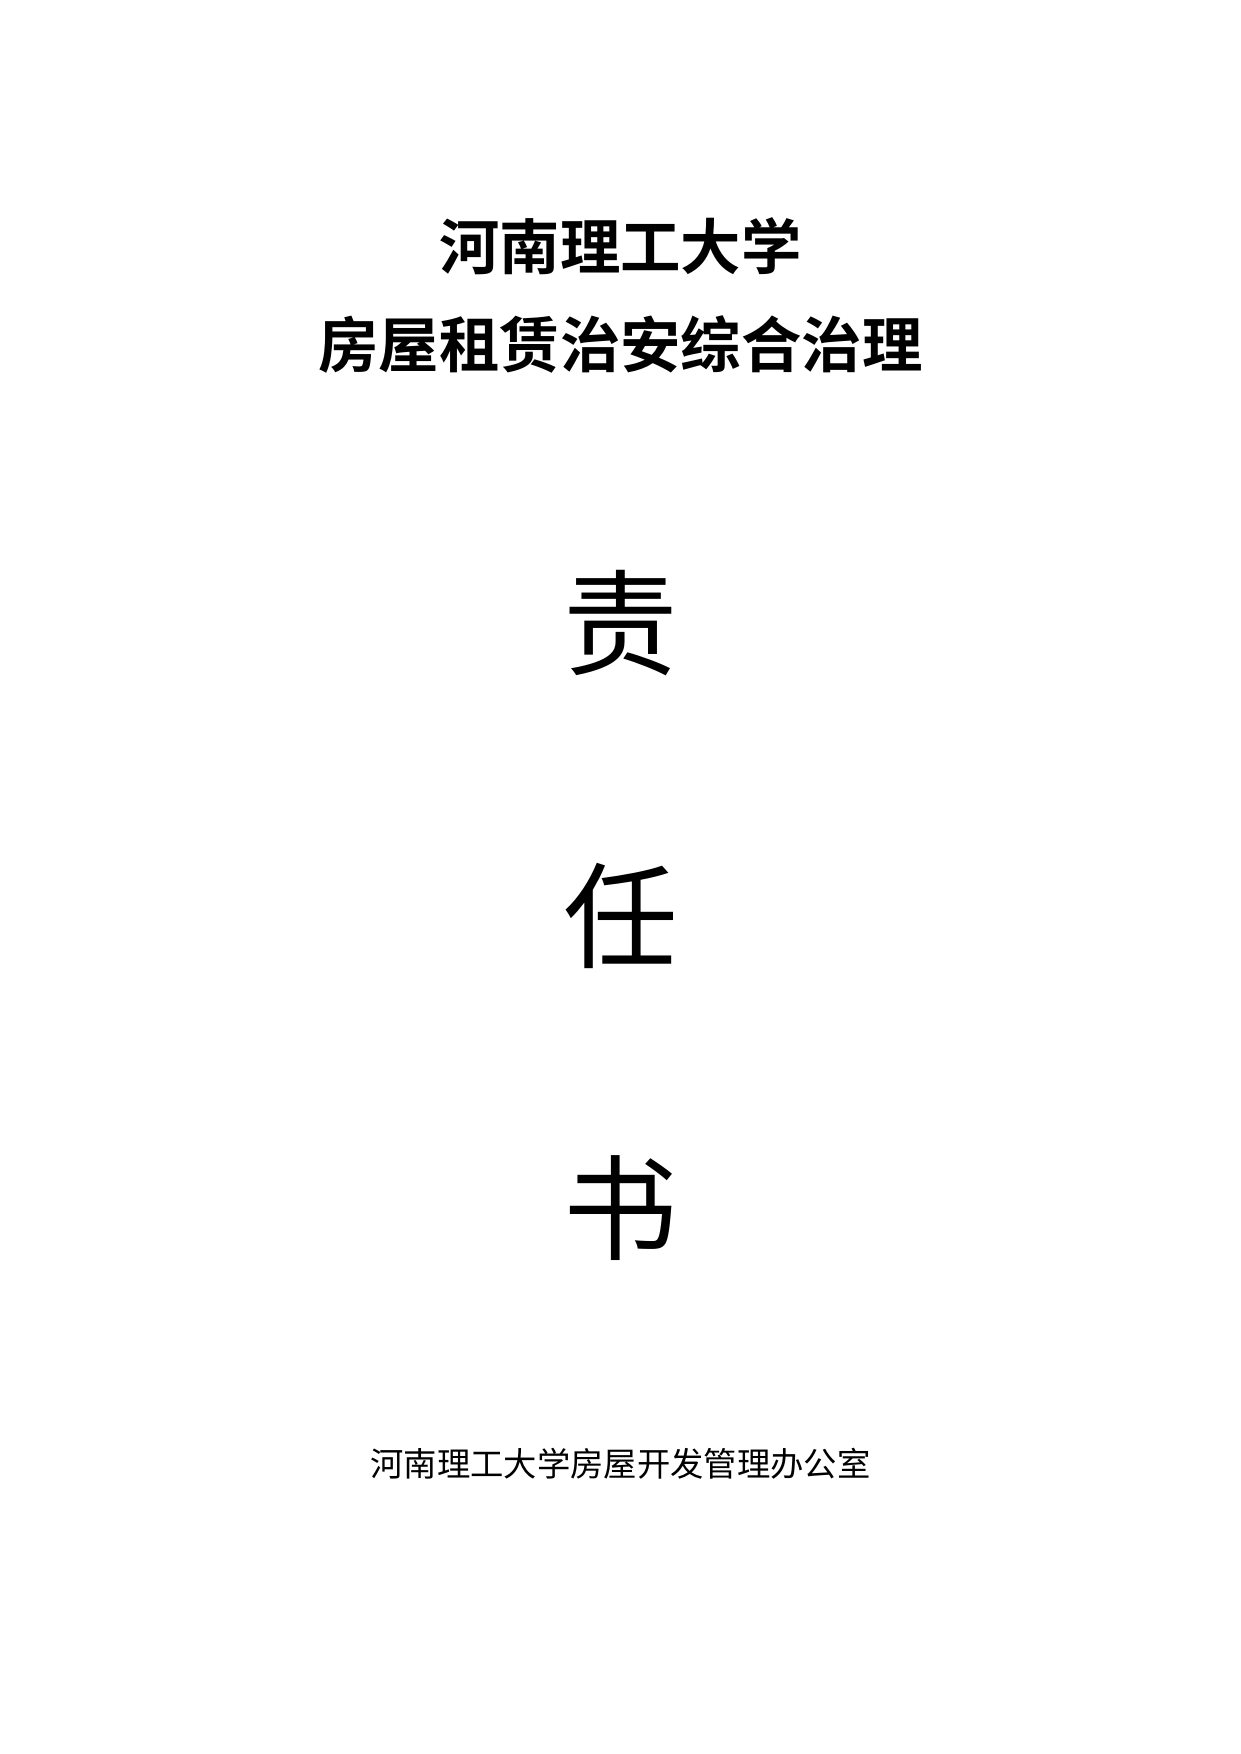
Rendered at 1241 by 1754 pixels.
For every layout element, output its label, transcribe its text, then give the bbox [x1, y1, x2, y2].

text 河南理工大学房屋开发管理办公室 [187, 1429, 1053, 1494]
text 房屋租赁治安综合治理 [187, 292, 1053, 389]
text 河南理工大学 [187, 194, 1053, 292]
text 任 [187, 812, 1053, 1007]
text 责 [187, 519, 1053, 714]
text 书 [187, 1104, 1053, 1299]
